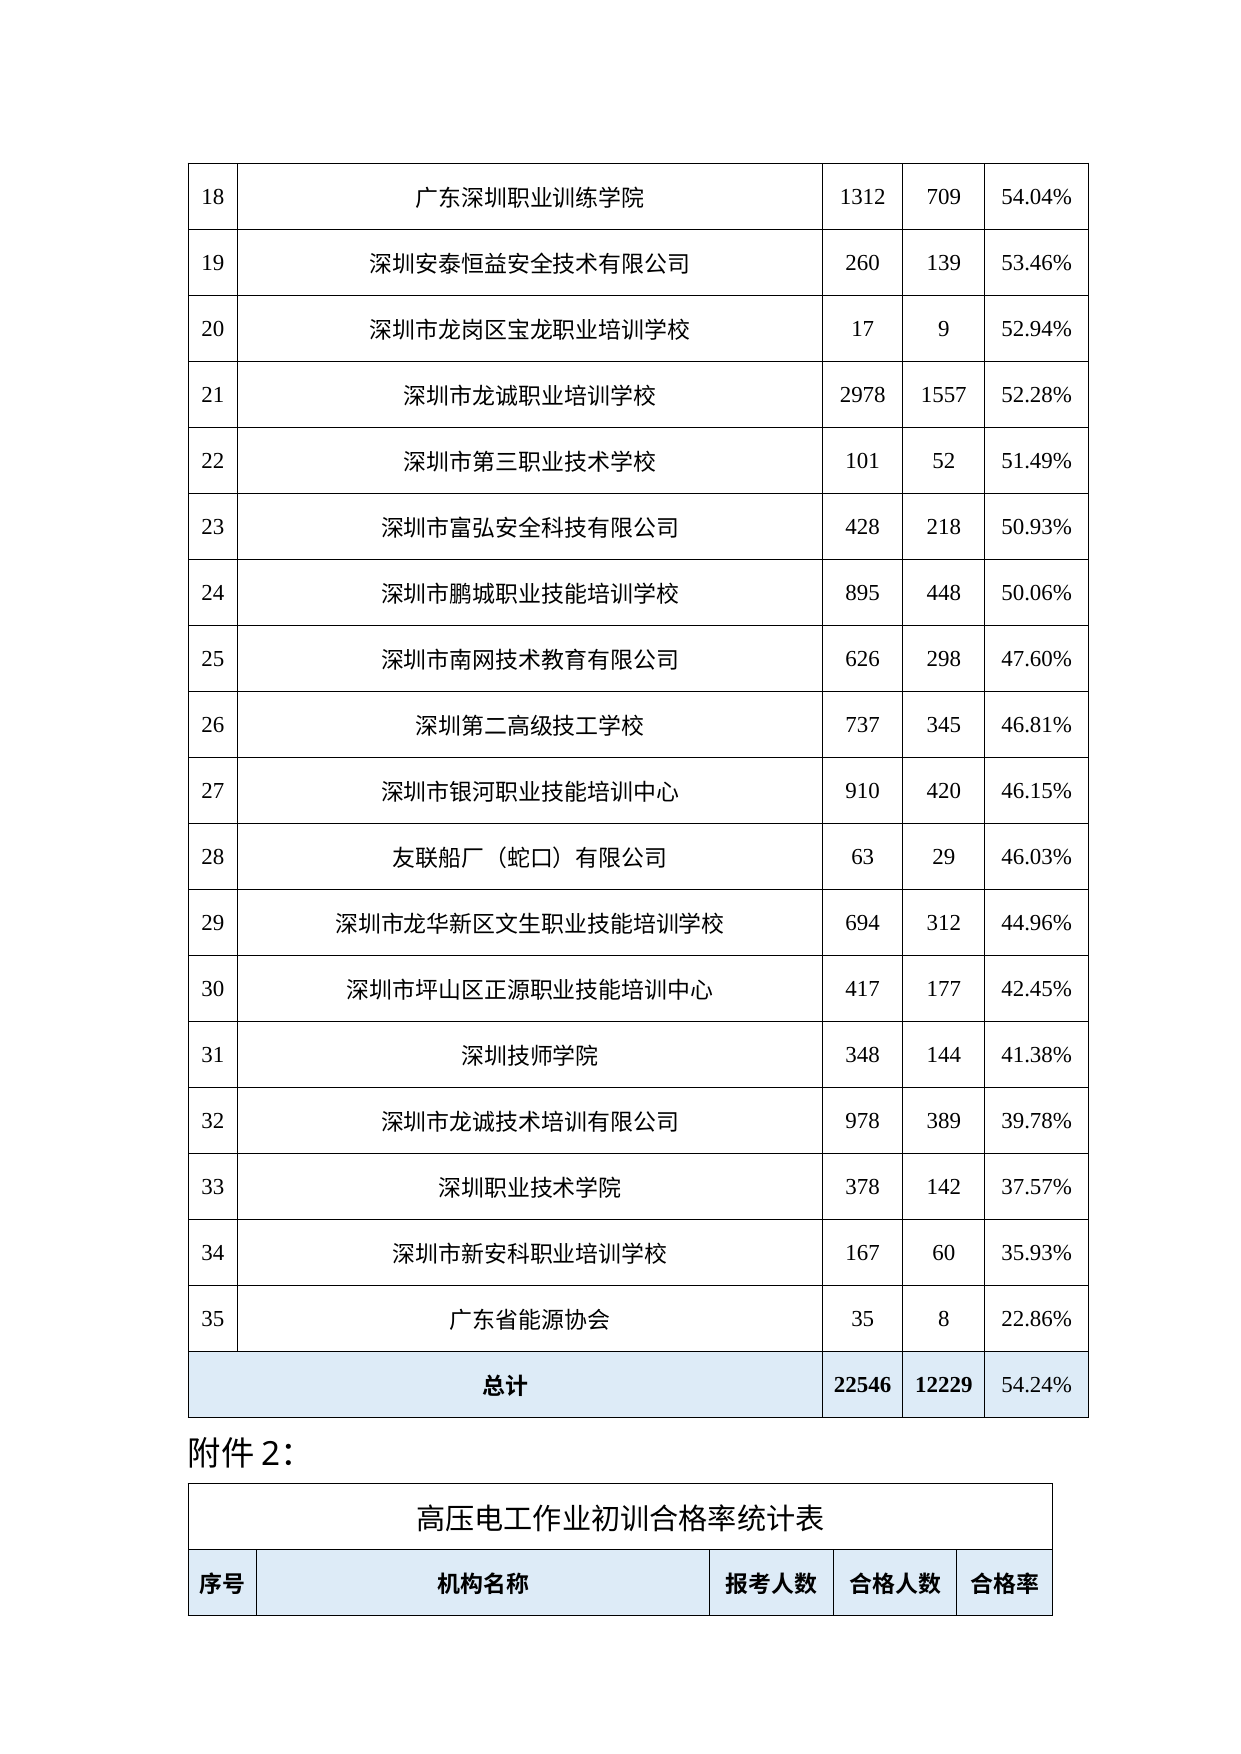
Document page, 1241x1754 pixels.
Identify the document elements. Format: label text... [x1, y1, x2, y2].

table_cell 1557 [903, 362, 984, 427]
table_cell 深圳职业技术学院 [238, 1154, 822, 1219]
table_cell 22.86% [985, 1286, 1088, 1351]
table_cell 101 [823, 428, 902, 493]
table_cell 26 [189, 692, 237, 757]
table_cell 深圳市龙诚职业培训学校 [238, 362, 822, 427]
table_cell 910 [823, 758, 902, 823]
table_cell 31 [189, 1022, 237, 1087]
table_cell 52.28% [985, 362, 1088, 427]
table_cell 52 [903, 428, 984, 493]
table_cell 17 [823, 296, 902, 361]
table_cell 348 [823, 1022, 902, 1087]
table_cell 378 [823, 1154, 902, 1219]
table_cell 合格率 [957, 1550, 1052, 1615]
table_cell 54.04% [985, 164, 1088, 228]
table_cell 389 [903, 1088, 984, 1153]
table_cell 177 [903, 956, 984, 1021]
table_cell 44.96% [985, 890, 1088, 955]
table_cell 深圳市坪山区正源职业技能培训中心 [238, 956, 822, 1021]
table_cell 52.94% [985, 296, 1088, 361]
table_cell 47.60% [985, 626, 1088, 691]
table_header 高压电工作业初训合格率统计表 [189, 1484, 1052, 1549]
table_cell 19 [189, 230, 237, 294]
table_cell 46.03% [985, 824, 1088, 889]
table_cell 260 [823, 230, 902, 294]
table_cell 深圳市新安科职业培训学校 [238, 1220, 822, 1285]
table_cell 深圳市龙岗区宝龙职业培训学校 [238, 296, 822, 361]
table_cell 总计 [189, 1352, 822, 1417]
table_cell 60 [903, 1220, 984, 1285]
table_cell 序号 [189, 1550, 256, 1615]
table_cell 深圳市鹏城职业技能培训学校 [238, 560, 822, 625]
table_cell 63 [823, 824, 902, 889]
table_cell 合格人数 [834, 1550, 956, 1615]
table_cell 友联船厂（蛇口）有限公司 [238, 824, 822, 889]
table_cell 709 [903, 164, 984, 228]
table_cell 深圳市龙诚技术培训有限公司 [238, 1088, 822, 1153]
table_cell 694 [823, 890, 902, 955]
table_cell 50.06% [985, 560, 1088, 625]
table_cell 34 [189, 1220, 237, 1285]
table_cell 9 [903, 296, 984, 361]
table_cell 广东深圳职业训练学院 [238, 164, 822, 228]
table_cell 33 [189, 1154, 237, 1219]
table_cell 24 [189, 560, 237, 625]
table_cell 21 [189, 362, 237, 427]
table_cell 144 [903, 1022, 984, 1087]
table_cell 深圳市银河职业技能培训中心 [238, 758, 822, 823]
table_cell 27 [189, 758, 237, 823]
table_cell 345 [903, 692, 984, 757]
table_cell 895 [823, 560, 902, 625]
table_cell 18 [189, 164, 237, 228]
table_cell 35 [189, 1286, 237, 1351]
table_cell 39.78% [985, 1088, 1088, 1153]
table_cell 30 [189, 956, 237, 1021]
table_cell 737 [823, 692, 902, 757]
table_cell 22 [189, 428, 237, 493]
table_cell 54.24% [985, 1352, 1088, 1417]
table_cell 53.46% [985, 230, 1088, 294]
table_cell 12229 [903, 1352, 984, 1417]
table_cell 深圳市南网技术教育有限公司 [238, 626, 822, 691]
table_cell 22546 [823, 1352, 902, 1417]
table_cell 29 [189, 890, 237, 955]
table_cell 312 [903, 890, 984, 955]
table_cell 50.93% [985, 494, 1088, 559]
table_cell 35.93% [985, 1220, 1088, 1285]
table_cell 218 [903, 494, 984, 559]
table_cell 420 [903, 758, 984, 823]
table_cell 深圳技师学院 [238, 1022, 822, 1087]
table_cell 深圳安泰恒益安全技术有限公司 [238, 230, 822, 294]
table_cell 46.81% [985, 692, 1088, 757]
table_cell 978 [823, 1088, 902, 1153]
text 附件2： [187, 1418, 1053, 1483]
table_cell 46.15% [985, 758, 1088, 823]
table_cell 51.49% [985, 428, 1088, 493]
table_cell 35 [823, 1286, 902, 1351]
table_cell 37.57% [985, 1154, 1088, 1219]
table_cell 1312 [823, 164, 902, 228]
table_cell 深圳第二高级技工学校 [238, 692, 822, 757]
table_cell 深圳市富弘安全科技有限公司 [238, 494, 822, 559]
table_cell 417 [823, 956, 902, 1021]
table_cell 报考人数 [710, 1550, 833, 1615]
table_cell 8 [903, 1286, 984, 1351]
table_cell 深圳市龙华新区文生职业技能培训学校 [238, 890, 822, 955]
table_cell 428 [823, 494, 902, 559]
table_cell 626 [823, 626, 902, 691]
table_cell 142 [903, 1154, 984, 1219]
table_cell 448 [903, 560, 984, 625]
table_cell 25 [189, 626, 237, 691]
table_cell 2978 [823, 362, 902, 427]
table_cell 298 [903, 626, 984, 691]
table_cell 23 [189, 494, 237, 559]
table_cell 广东省能源协会 [238, 1286, 822, 1351]
table_cell 42.45% [985, 956, 1088, 1021]
table_cell 深圳市第三职业技术学校 [238, 428, 822, 493]
table_cell 139 [903, 230, 984, 294]
table_cell 29 [903, 824, 984, 889]
table_cell 机构名称 [257, 1550, 709, 1615]
table_cell 20 [189, 296, 237, 361]
table_cell 41.38% [985, 1022, 1088, 1087]
table_cell 32 [189, 1088, 237, 1153]
table_cell 167 [823, 1220, 902, 1285]
table_cell 28 [189, 824, 237, 889]
